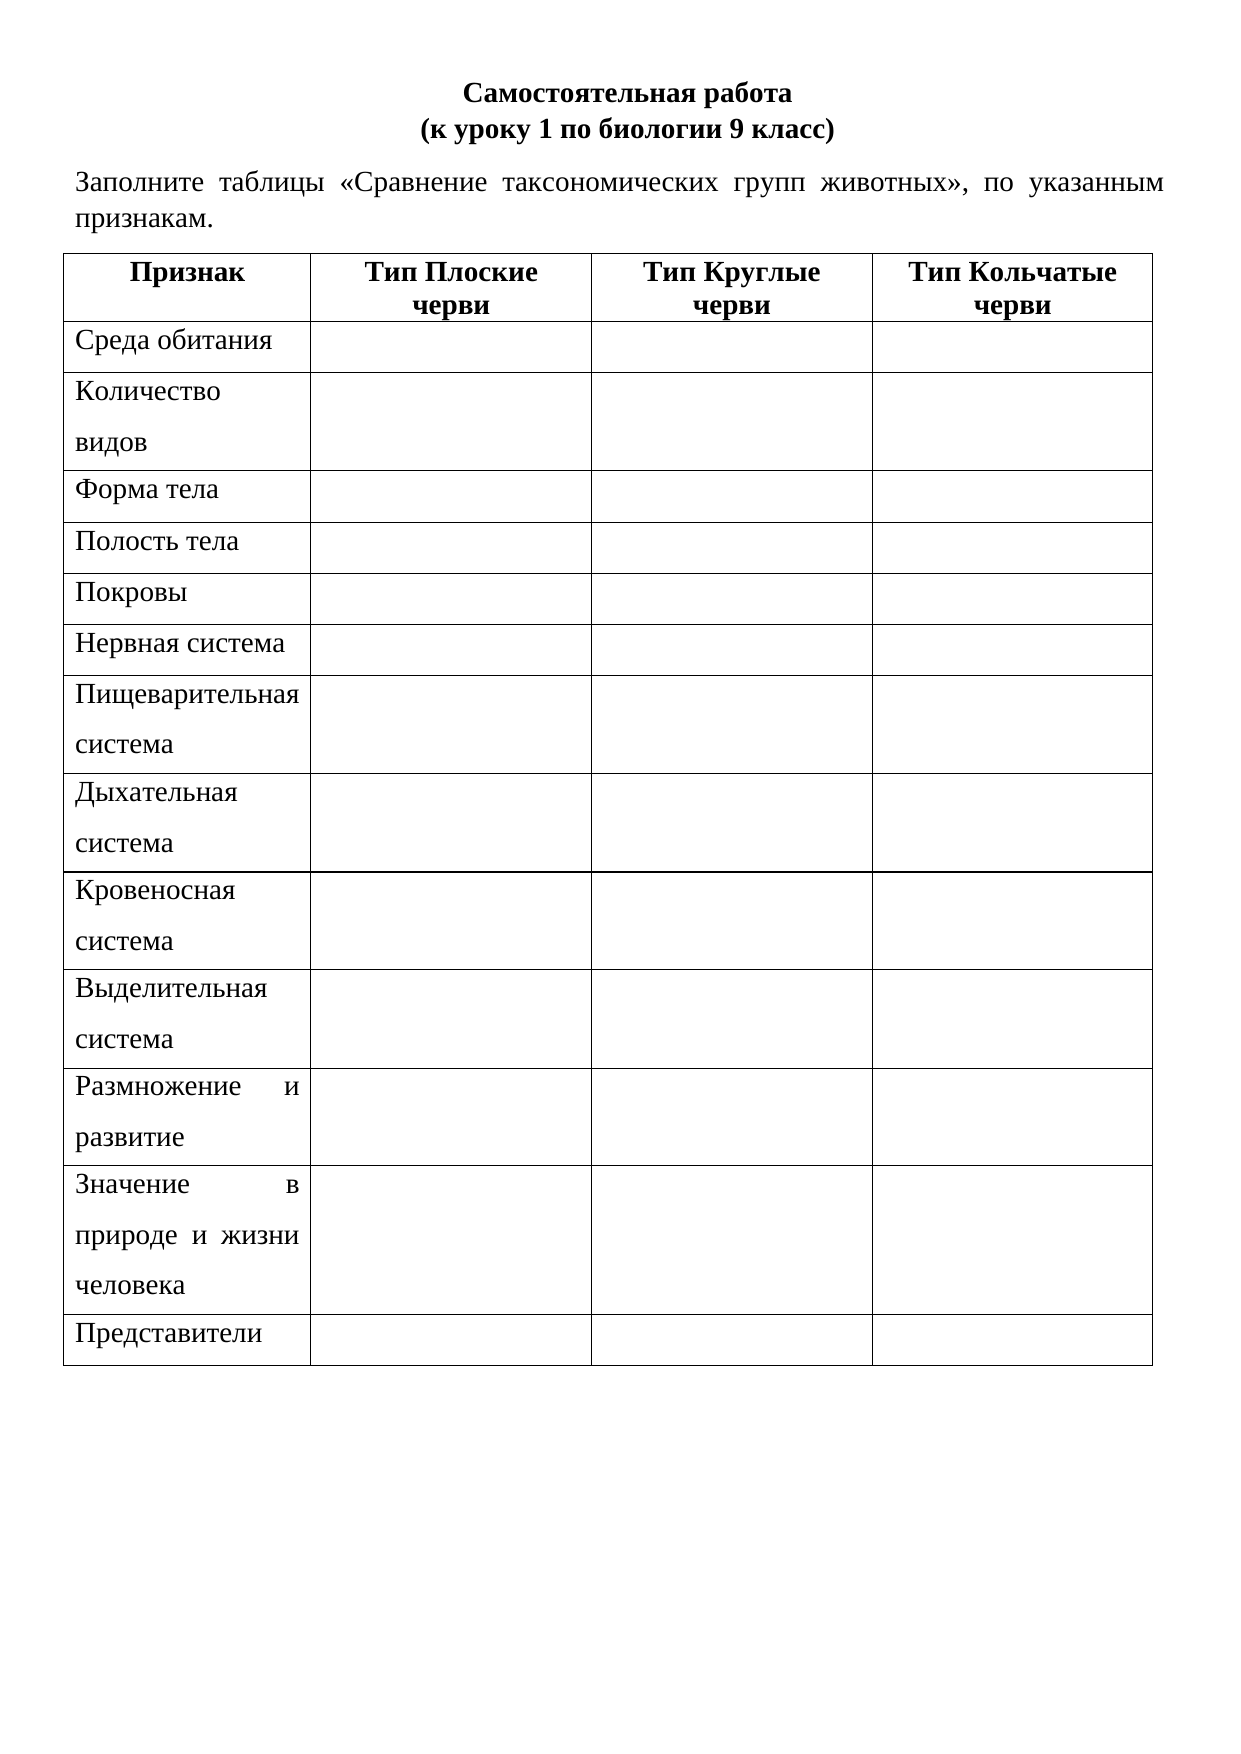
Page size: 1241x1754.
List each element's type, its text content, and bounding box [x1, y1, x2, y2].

table_cell [592, 774, 872, 871]
table_cell Размножение и развитие [64, 1069, 310, 1165]
table_cell [873, 1166, 1152, 1314]
list (к уроку 1 по биологии 9 класс) [90, 111, 1165, 145]
table_cell [873, 471, 1152, 522]
table_cell [592, 625, 872, 675]
table_header Признак [64, 254, 310, 321]
table_cell [311, 676, 591, 773]
table_cell [592, 574, 872, 624]
table_header Тип Кольчатые черви [873, 254, 1152, 321]
table_cell Выделительная система [64, 970, 310, 1067]
table_header Тип Плоские черви [311, 254, 591, 321]
table_cell [873, 774, 1152, 871]
table_cell [592, 322, 872, 372]
table_cell [311, 873, 591, 969]
table_cell [873, 1315, 1152, 1365]
text Заполните таблицы «Сравнение таксономических групп животных», по указанным признакам. [75, 164, 1165, 234]
table_cell [873, 373, 1152, 470]
table_cell [873, 970, 1152, 1067]
table_cell [592, 1315, 872, 1365]
table_cell [311, 322, 591, 372]
table_cell [311, 574, 591, 624]
table_cell Покровы [64, 574, 310, 624]
table_cell Представители [64, 1315, 310, 1365]
table_cell [311, 1166, 591, 1314]
table_cell [873, 574, 1152, 624]
table_cell [592, 676, 872, 773]
table_cell [311, 1069, 591, 1165]
table_cell [592, 1166, 872, 1314]
table_cell [873, 676, 1152, 773]
table_cell Полость тела [64, 523, 310, 573]
table_cell [873, 625, 1152, 675]
table_cell [311, 774, 591, 871]
table_cell [311, 373, 591, 470]
table_cell [592, 373, 872, 470]
table_cell [311, 970, 591, 1067]
table_cell Форма тела [64, 471, 310, 522]
table_cell Среда обитания [64, 322, 310, 372]
table_cell Значение в природе и жизни человека [64, 1166, 310, 1314]
table_cell [873, 873, 1152, 969]
table_cell [592, 970, 872, 1067]
table_cell [873, 523, 1152, 573]
table_cell Количество видов [64, 373, 310, 470]
table_cell [873, 322, 1152, 372]
table_cell [873, 1069, 1152, 1165]
table_cell Нервная система [64, 625, 310, 675]
table_header Тип Круглые черви [592, 254, 872, 321]
table_cell Кровеносная система [64, 873, 310, 969]
table_cell [592, 1069, 872, 1165]
table_cell [311, 523, 591, 573]
table_cell [592, 873, 872, 969]
list Самостоятельная работа [90, 75, 1165, 108]
table_cell [592, 471, 872, 522]
table_cell [592, 523, 872, 573]
table_cell [311, 1315, 591, 1365]
table_cell Дыхательная система [64, 774, 310, 871]
table_cell Пищеварительная система [64, 676, 310, 773]
table_cell [311, 625, 591, 675]
table_cell [311, 471, 591, 522]
